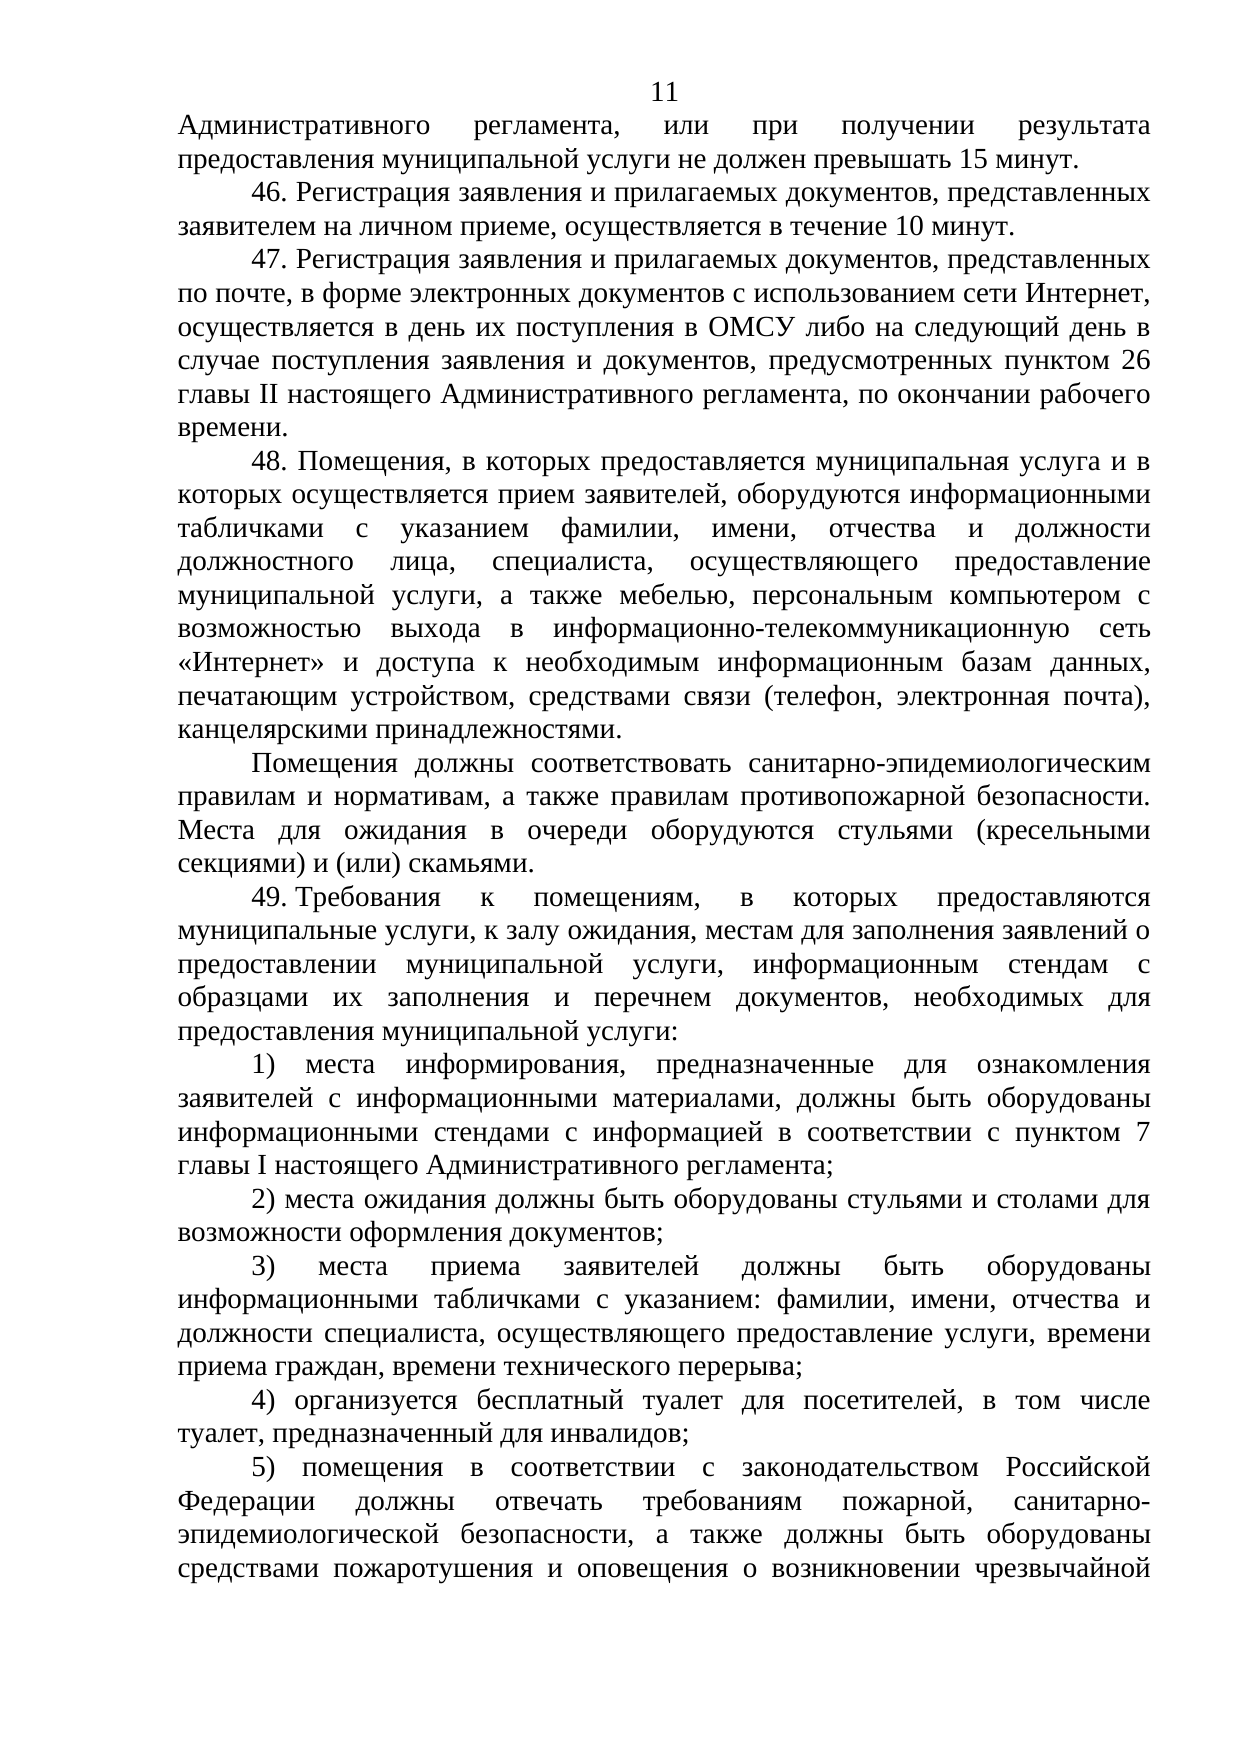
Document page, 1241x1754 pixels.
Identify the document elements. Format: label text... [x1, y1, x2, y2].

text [177, 107, 1152, 174]
text 49. Требования к помещениям, в которых предоставляются муниципальные услуги, к залу ожидания, местам для заполнения заявлений о предоставлении муниципальной услуги, информационным стендам с образцами их заполнения и перечнем документов, необходимых для предоставления муниципальной услуги: [177, 879, 1152, 1047]
text Помещения должны соответствовать санитарно-эпидемиологическим правилам и нормативам, а также правилам противопожарной безопасности. Места для ожидания в очереди оборудуются стульями (кресельными секциями) и (или) скамьями. [177, 745, 1152, 879]
text 1) места информирования, предназначенные для ознакомления заявителей с информационными материалами, должны быть оборудованы информационными стендами с информацией в соответствии с пунктом 7 главы I настоящего Административного регламента; [177, 1047, 1152, 1181]
text 3) места приема заявителей должны быть оборудованы информационными табличками с указанием: фамилии, имени, отчества и должности специалиста, осуществляющего предоставление услуги, времени приема граждан, времени технического перерыва; [177, 1248, 1152, 1382]
text 4) организуется бесплатный туалет для посетителей, в том числе туалет, предназначенный для инвалидов; [177, 1382, 1152, 1449]
text 46. Регистрация заявления и прилагаемых документов, представленных заявителем на личном приеме, осуществляется в течение 10 минут. [177, 174, 1152, 242]
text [177, 1449, 1152, 1583]
text 48. Помещения, в которых предоставляется муниципальная услуга и в которых осуществляется прием заявителей, оборудуются информационными табличками с указанием фамилии, имени, отчества и должности должностного лица, специалиста, осуществляющего предоставление муниципальной услуги, а также мебелью, персональным компьютером с возможностью выхода в информационно-телекоммуникационную сеть «Интернет» и доступа к необходимым информационным базам данных, печатающим устройством, средствами связи (телефон, электронная почта), канцелярскими принадлежностями. [177, 443, 1152, 745]
text 2) места ожидания должны быть оборудованы стульями и столами для возможности оформления документов; [177, 1181, 1152, 1248]
text 47. Регистрация заявления и прилагаемых документов, представленных по почте, в форме электронных документов с использованием сети Интернет, осуществляется в день их поступления в ОМСУ либо на следующий день в случае поступления заявления и документов, предусмотренных пунктом 26 главы II настоящего Административного регламента, по окончании рабочего времени. [177, 242, 1152, 443]
